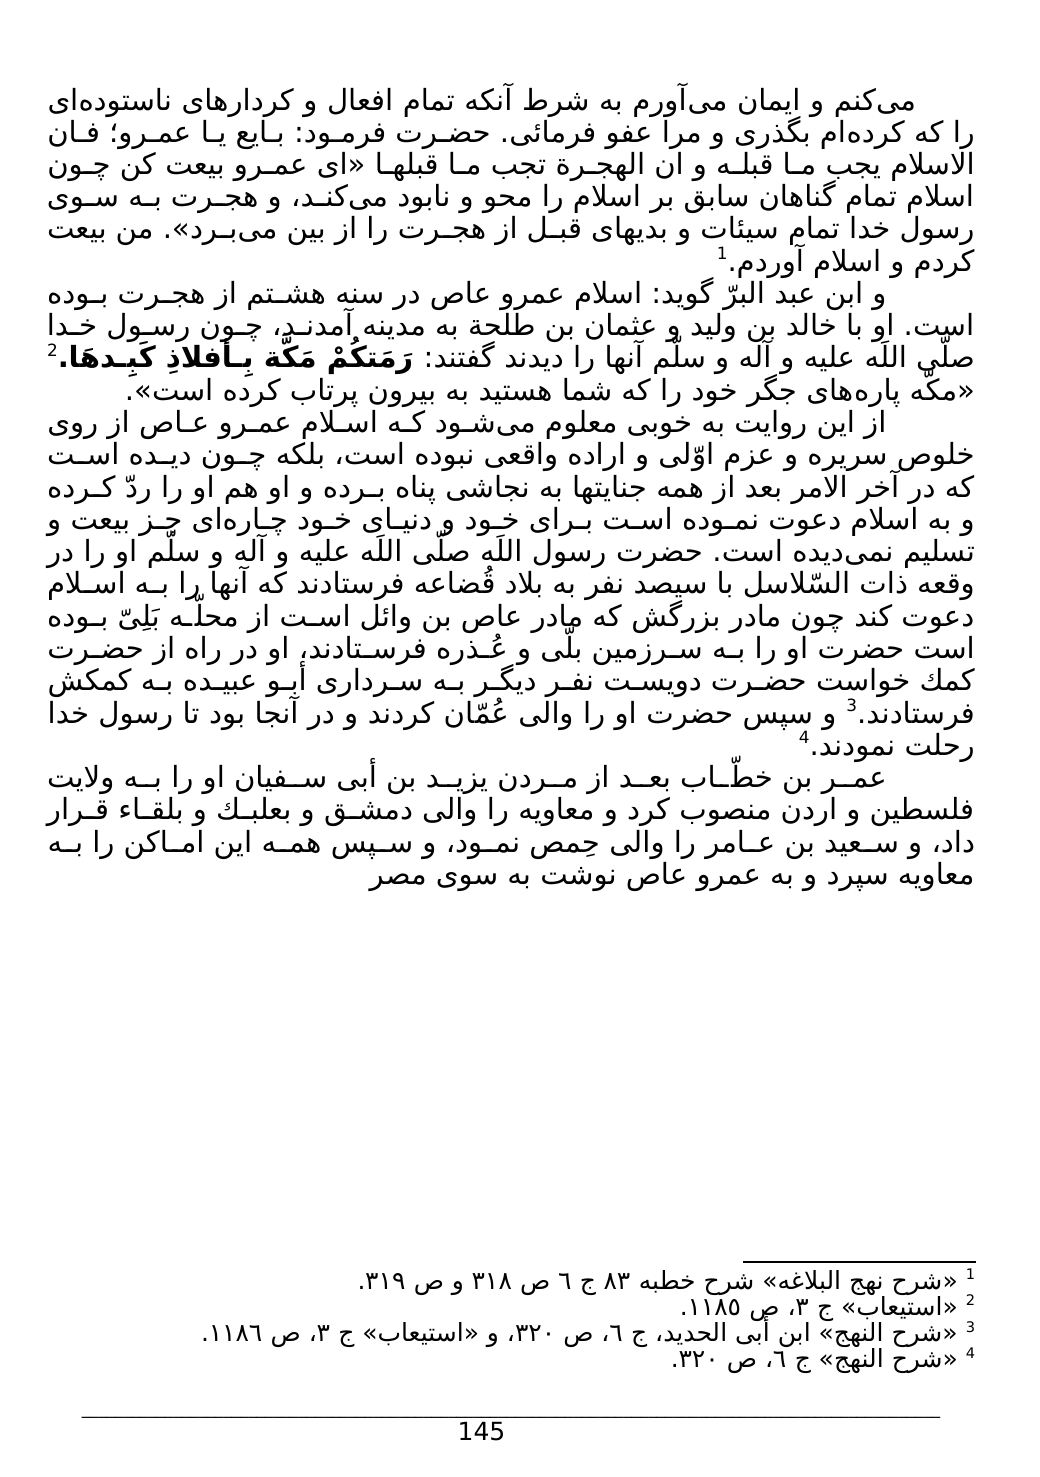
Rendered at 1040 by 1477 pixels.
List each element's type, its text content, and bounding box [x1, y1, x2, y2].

text و ابن عبد البرّ گوید: اسلام عمرو عاص در سنه هشتم از هجرت بوده است. او با خالد بن ولید و عثمان بن طلحة به مدینه آمدند، چون رسول خدا صلّی اللَه علیه و آله و سلّم آنها را دیدند گفتند: رَمَتكُمْ مَكَّة بِأفلاذِ كَبِدهَا. «مكّه پاره‌های جگر خود را كه شما هستید به بیرون پرتاب كرده است». [47, 278, 975, 407]
text عمر بن خطّاب بعد از مردن یزید بن أبی سفیان او را به ولایت فلسطین و اردن منصوب كرد و معاویه را والی دمشق و بعلبك و بلقاء قرار داد، و سعید بن عامر را والی حِمص نمود، و سپس همه این اماكن را به معاویه سپرد و به عمرو عاص نوشت به سوی مصر [47, 762, 975, 891]
text از این روایت به خوبی معلوم می‌شود كه اسلام عمرو عاص از روی خلوص سریره و عزم اوّلی و اراده واقعی نبوده است، بلكه چون دیده است كه در آخر الامر بعد از همه جنایتها به نجاشی پناه برده و او هم او را ردّ كرده و به اسلام دعوت نموده است برای خود و دنیای خود چاره‌ای جز بیعت و تسلیم نمی‌دیده است. حضرت رسول اللَه صلّی اللَه علیه و آله و سلّم او را در وقعه ذات السّلاسل با سیصد نفر به بلاد قُضاعه فرستادند كه آنها را به اسلام دعوت كند چون مادر بزرگش كه مادر عاص بن وائل است از محلّه بَلِیّ بوده است حضرت او را به سرزمین بلّی و عُذره فرستادند، او در راه از حضرت كمك خواست حضرت دویست نفر دیگر به سرداری أبو عبیده به كمكش فرستادند. و سپس حضرت او را والی عُمّان كردند و در آنجا بود تا رسول خدا رحلت نمودند. [47, 407, 975, 762]
text می‌كنم و ایمان می‌آورم به شرط آنكه تمام افعال و كردارهای ناستوده‌ای را كه كرده‌ام بگذری و مرا عفو فرمائی. حضرت فرمود: بایع یا عمرو؛ فان الاسلام یجب ما قبله و ان الهجرة تجب ما قبلها «ای عمرو بیعت كن چون اسلام تمام گناهان سابق بر اسلام را محو و نابود می‌كند، و هجرت به سوی رسول خدا تمام سیئات و بدیهای قبل از هجرت را از بین می‌برد». من بیعت كردم و اسلام آوردم. [47, 84, 975, 278]
